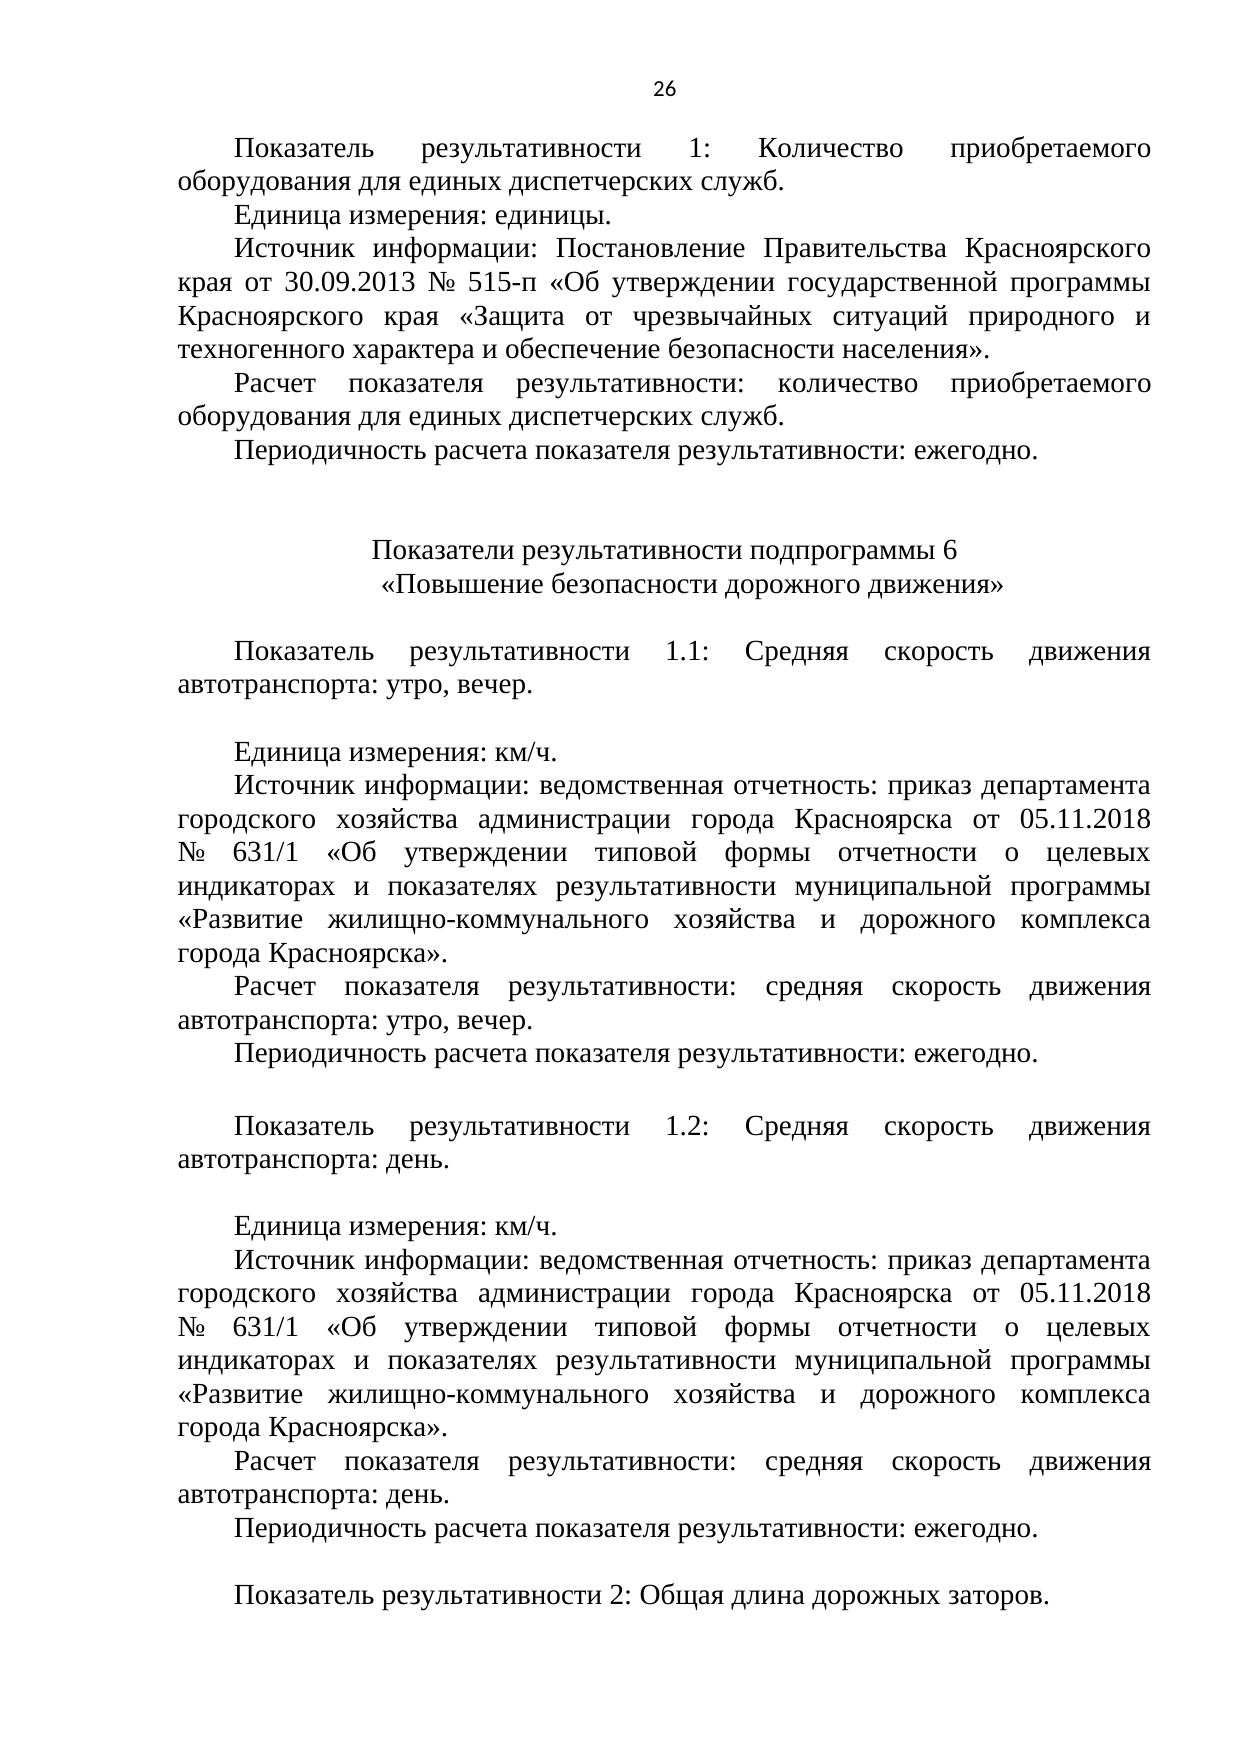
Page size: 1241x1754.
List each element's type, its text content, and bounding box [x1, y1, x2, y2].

text Единица измерения: единицы. [177, 197, 1152, 231]
text Единица измерения: км/ч. [177, 734, 1152, 767]
text Показатель результативности 1: Количество приобретаемого оборудования для единых диспетчерских служб. [177, 130, 1152, 197]
text Показатель результативности 1.2: Средняя скорость движения автотранспорта: день. [177, 1108, 1152, 1175]
text Показатель результативности 1.1: Средняя скорость движения автотранспорта: утро, вечер. [177, 633, 1152, 700]
text Единица измерения: км/ч. [177, 1208, 1152, 1242]
text «Повышение безопасности дорожного движения» [177, 566, 1152, 599]
text Расчет показателя результативности: средняя скорость движения автотранспорта: день. [177, 1443, 1152, 1510]
text Показатели результативности подпрограммы 6 [177, 532, 1152, 566]
text Периодичность расчета показателя результативности: ежегодно. [177, 1510, 1152, 1544]
text Показатель результативности 2: Общая длина дорожных заторов. [177, 1577, 1152, 1611]
text Расчет показателя результативности: средняя скорость движения автотранспорта: утро, вечер. [177, 968, 1152, 1036]
text Периодичность расчета показателя результативности: ежегодно. [177, 1036, 1152, 1069]
text Источник информации: Постановление Правительства Красноярского края от 30.09.2013 № 515-п «Об утверждении государственной программы Красноярского края «Защита от чрезвычайных ситуаций природного и техногенного характера и обеспечение безопасности населения». [177, 231, 1152, 365]
text Периодичность расчета показателя результативности: ежегодно. [177, 432, 1152, 465]
text Расчет показателя результативности: количество приобретаемого оборудования для единых диспетчерских служб. [177, 365, 1152, 432]
